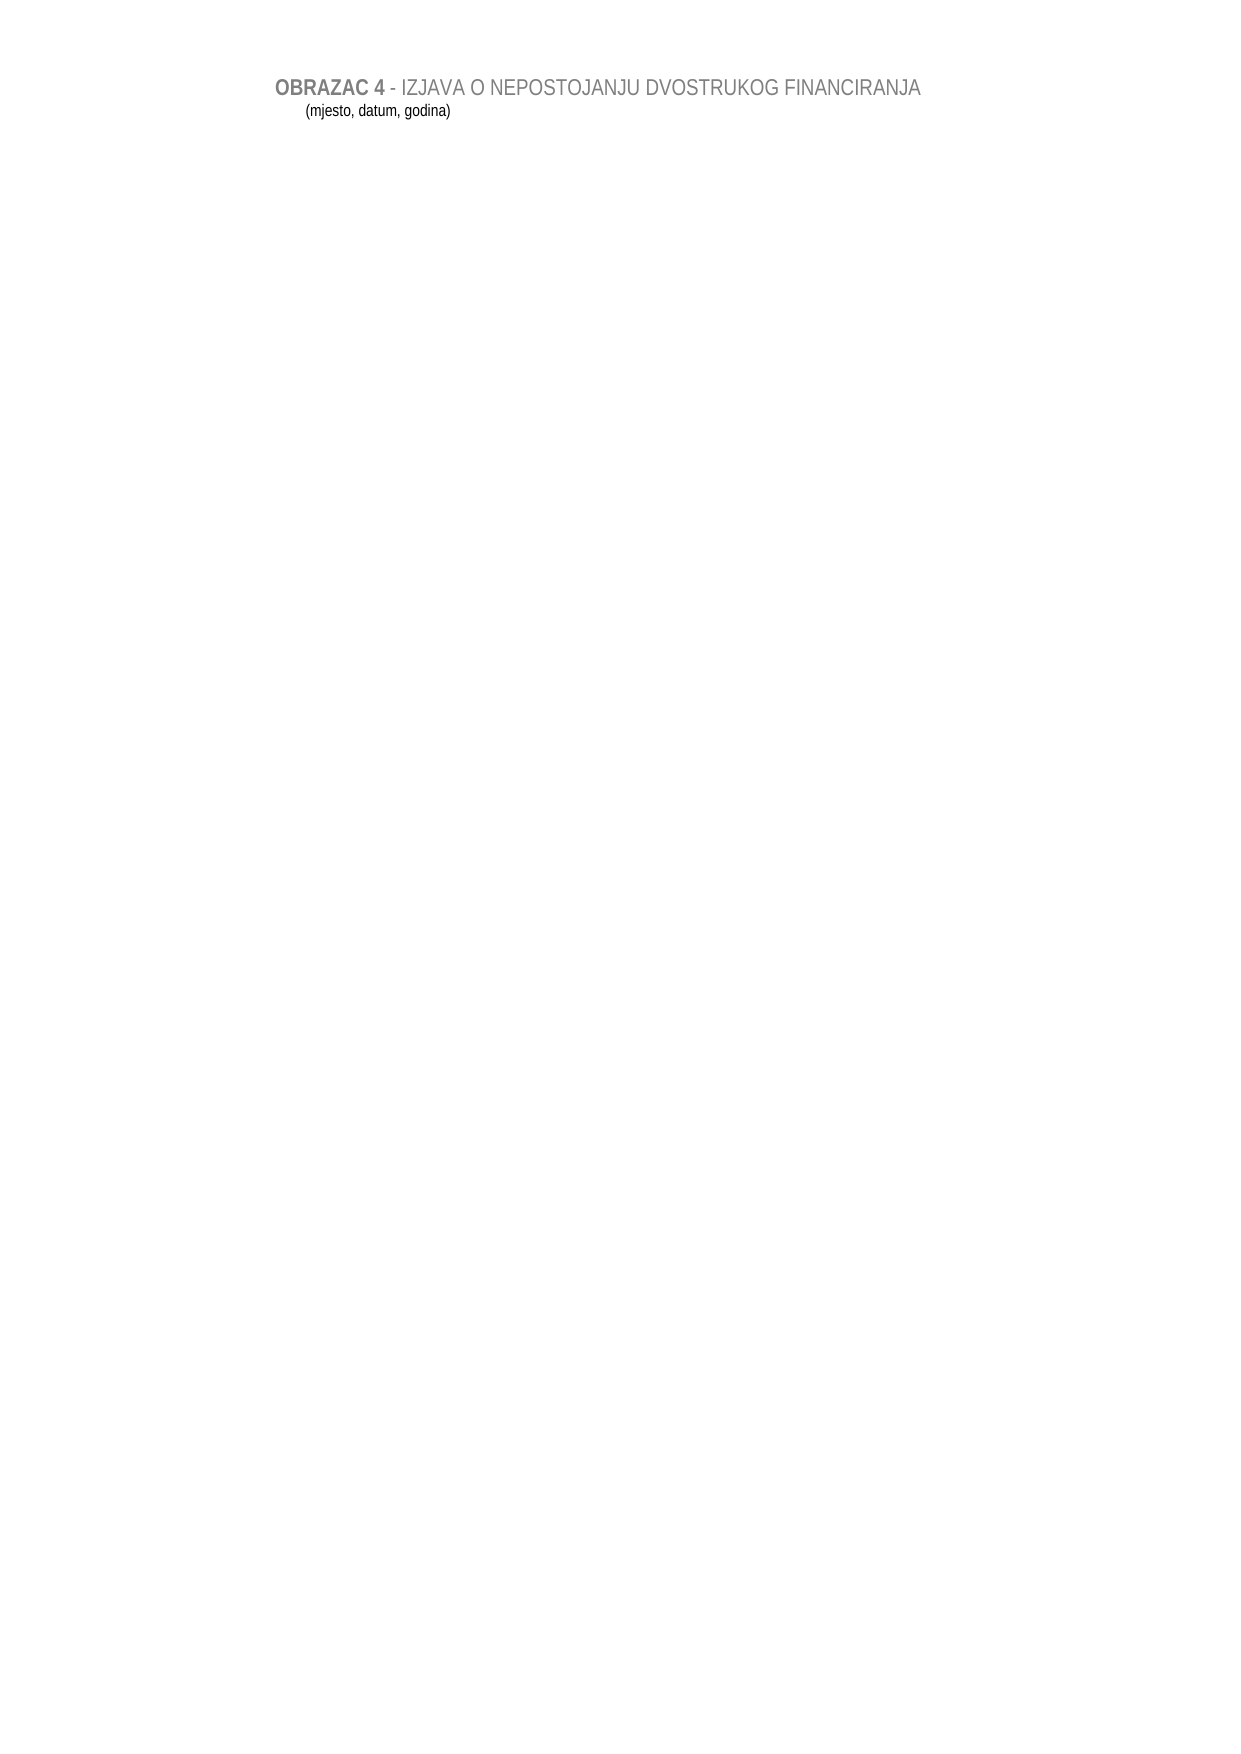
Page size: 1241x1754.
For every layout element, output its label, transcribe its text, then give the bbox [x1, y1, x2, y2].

text (mjesto, datum, godina) [133, 100, 1063, 134]
